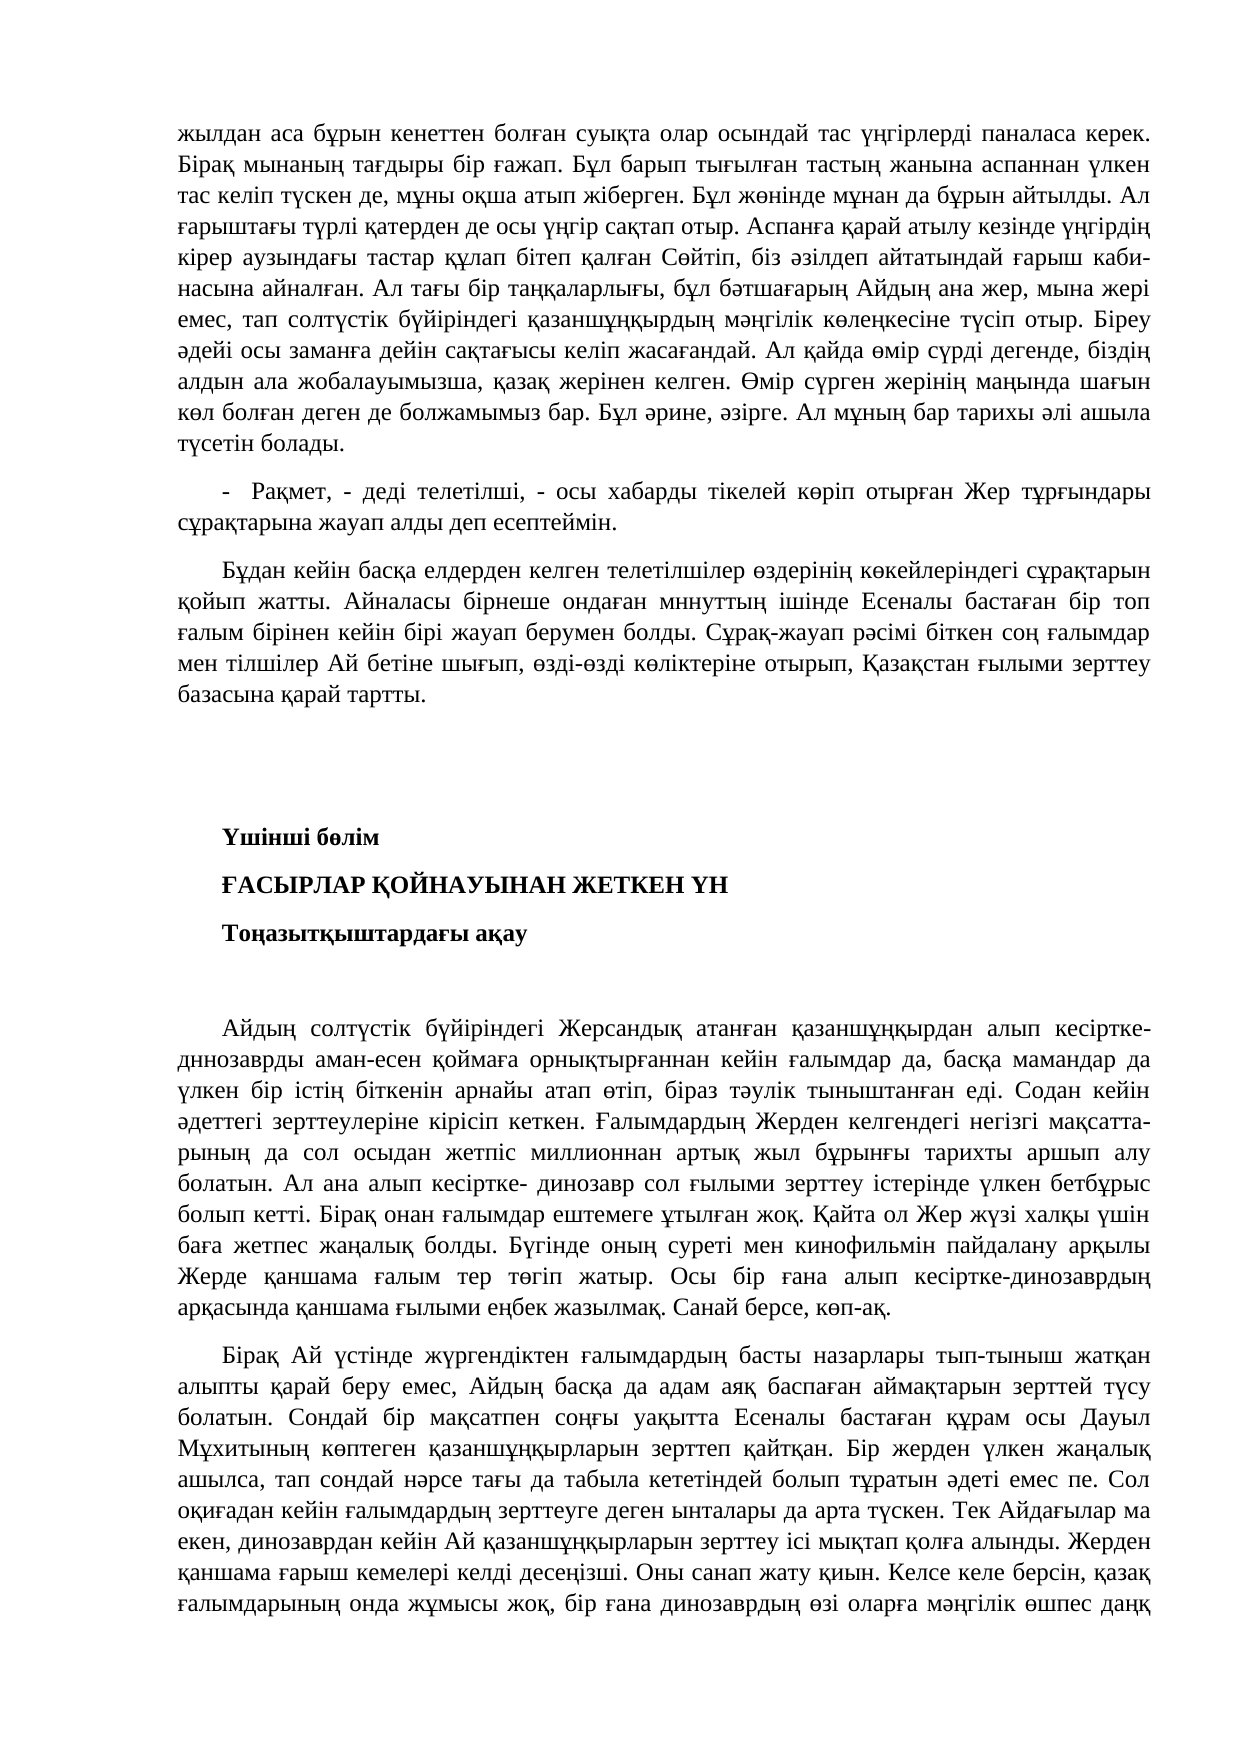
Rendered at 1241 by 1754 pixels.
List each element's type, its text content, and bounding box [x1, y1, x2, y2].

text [177, 1340, 1152, 1617]
text Үшінші бөлім [177, 822, 1152, 851]
text - Рақмет, - деді телетілші, - осы хабарды тікелей көріп отырған Жер тұрғындары сұрақтарына жауап алды деп есептеймін. [177, 476, 1152, 536]
text ҒАСЫРЛАР ҚОЙНАУЫНАН ЖЕТКЕН ҮН [177, 870, 1152, 899]
text Бұдан кейін басқа елдерден келген телетілшілер өздерінің көкейлеріндегі сұрақтарын қойып жатты. Айналасы бірнеше ондаған мннуттың ішінде Есеналы бастаған бір топ ғалым бірінен кейін бірі жауап берумен болды. Сұрақ-жауап рәсімі біткен соң ғалымдар мен тілшілер Ай бетіне шығып, өзді-өзді көліктеріне отырып, Қазақстан ғылыми зерттеу базасына қарай тартты. [177, 555, 1152, 708]
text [177, 118, 1152, 457]
text Тоңазытқыштардағы ақау [177, 918, 1152, 946]
text Айдың солтүстік бүйіріндегі Жерсандық атанған қазаншұңқырдан алып кесіртке-дннозаврды аман-есен қоймаға орнықтырғаннан кейін ғалымдар да, басқа мамандар да үлкен бір істің біткенін арнайы атап өтіп, біраз тәулік тыныштанған еді. Содан кейін әдеттегі зерттеулеріне кірісіп кеткен. Ғалымдардың Жерден келгендегі негізгі мақсатта- рының да сол осыдан жетпіс миллионнан артық жыл бұрынғы тарихты аршып алу болатын. Ал ана алып кесіртке- динозавр сол ғылыми зерттеу істерінде үлкен бетбұрыс болып кетті. Бірақ онан ғалымдар ештемеге ұтылған жоқ. Қайта ол Жер жүзі халқы үшін баға жетпес жаңалық болды. Бүгінде оның суреті мен кинофильмін пайдалану арқылы Жерде қаншама ғалым тер төгіп жатыр. Осы бір ғана алып кесіртке-динозаврдың арқасында қаншама ғылыми еңбек жазылмақ. Санай берсе, көп-ақ. [177, 1013, 1152, 1321]
